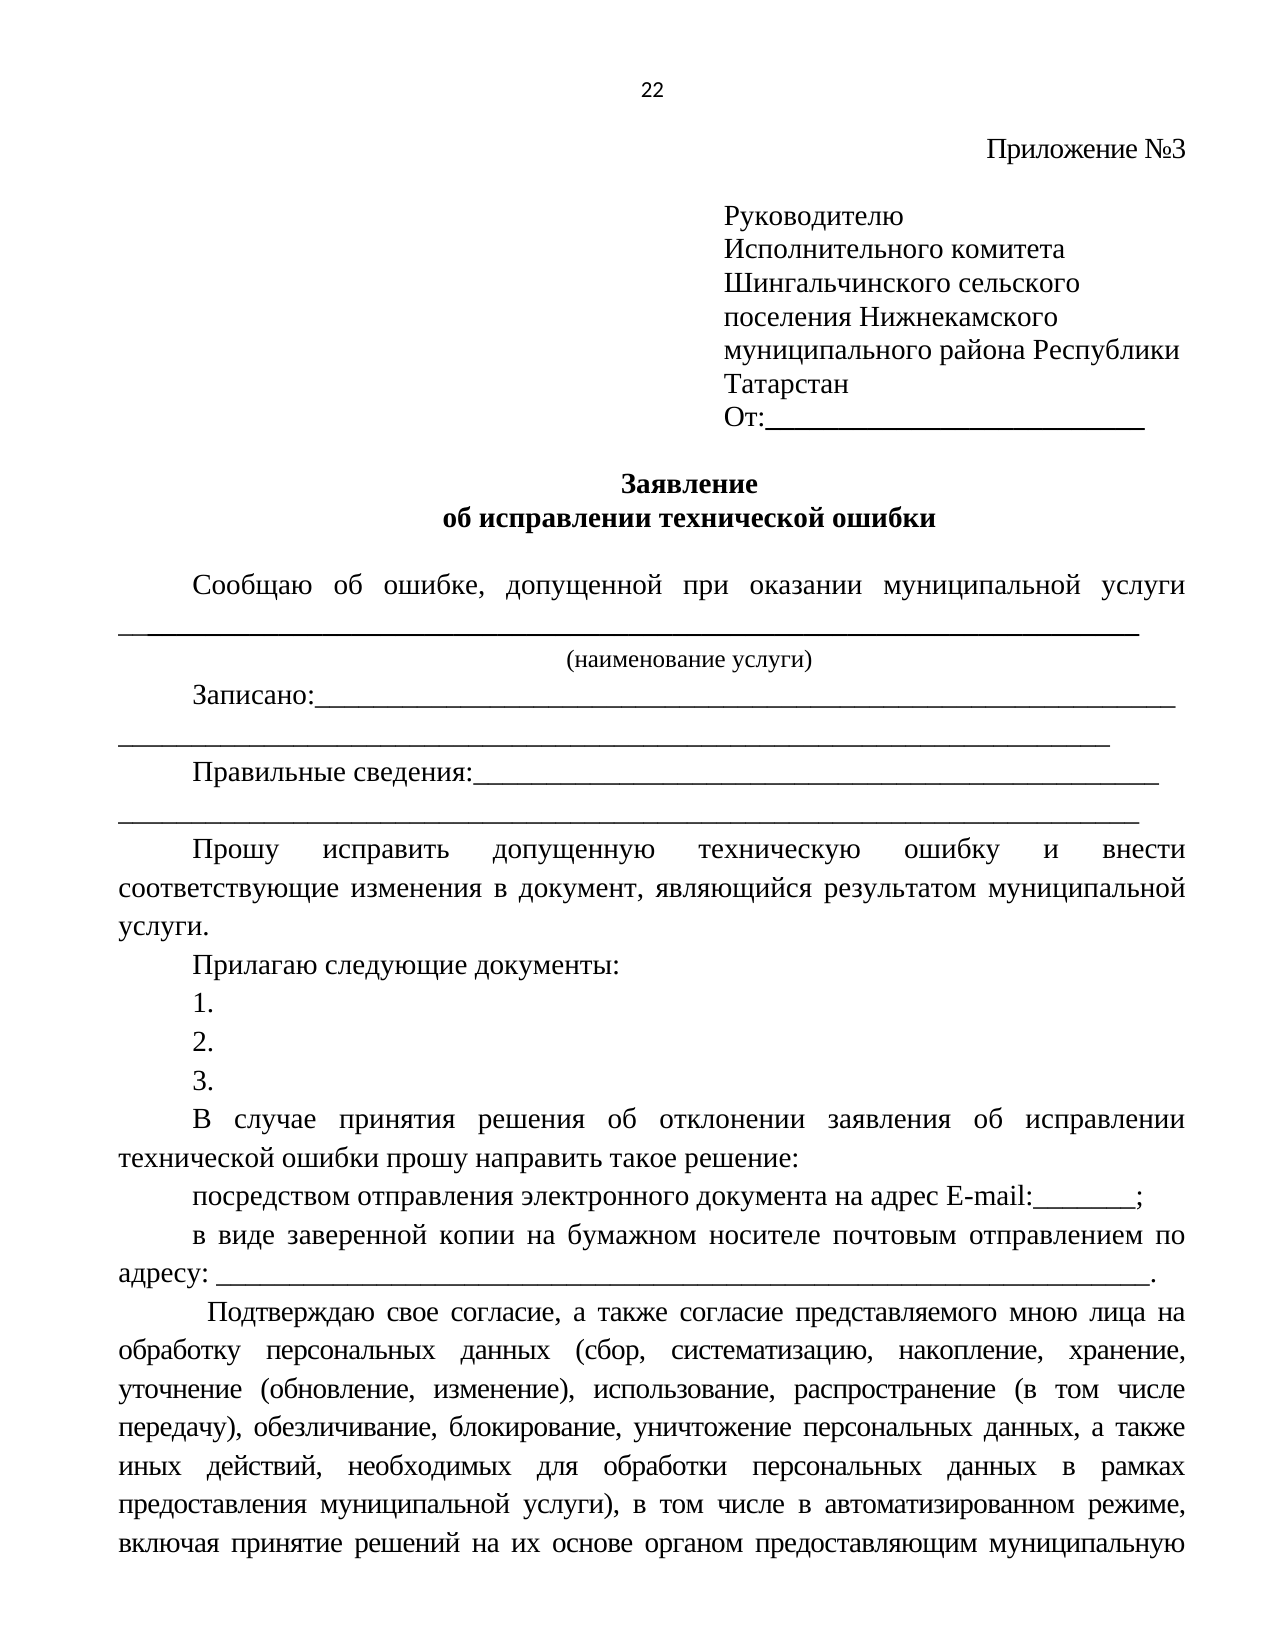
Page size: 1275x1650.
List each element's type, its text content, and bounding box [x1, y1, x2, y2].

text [118, 1294, 1186, 1559]
text Записано:_______________________________________________________________________________________________________________________________ [118, 677, 1187, 749]
text Правильные сведения:_______________________________________________ [118, 754, 1187, 788]
text об исправлении технической ошибки [118, 500, 1187, 533]
text ______________________________________________________________________ [118, 793, 1187, 826]
text Прилагаю следующие документы: [118, 947, 1187, 981]
text Приложение №3 [118, 131, 1186, 164]
text 2. [118, 1024, 1187, 1058]
text (наименование услуги) [118, 644, 1187, 673]
text Прошу исправить допущенную техническую ошибку и внести соответствующие изменения в документ, являющийся результатом муниципальной услуги. [118, 831, 1187, 942]
text Сообщаю об ошибке, допущенной при оказании муниципальной услуги ______________________________________________________________________ [118, 567, 1187, 639]
text посредством отправления электронного документа на адрес E-mail:_______; [118, 1178, 1186, 1212]
text В случае принятия решения об отклонении заявления об исправлении технической ошибки прошу направить такое решение: [118, 1101, 1187, 1173]
text От:__________________________ [723, 399, 1187, 433]
text Исполнительного комитета Шингальчинского сельского поселения Нижнекамского муниципального района Республики Татарстан [723, 232, 1187, 399]
text 1. [118, 986, 1187, 1019]
text Заявление [118, 466, 1187, 500]
text Руководителю [723, 198, 1187, 232]
text 3. [118, 1063, 1187, 1096]
text в виде заверенной копии на бумажном носителе почтовым отправлением по адресу: ________________________________________________________________. [118, 1217, 1186, 1289]
